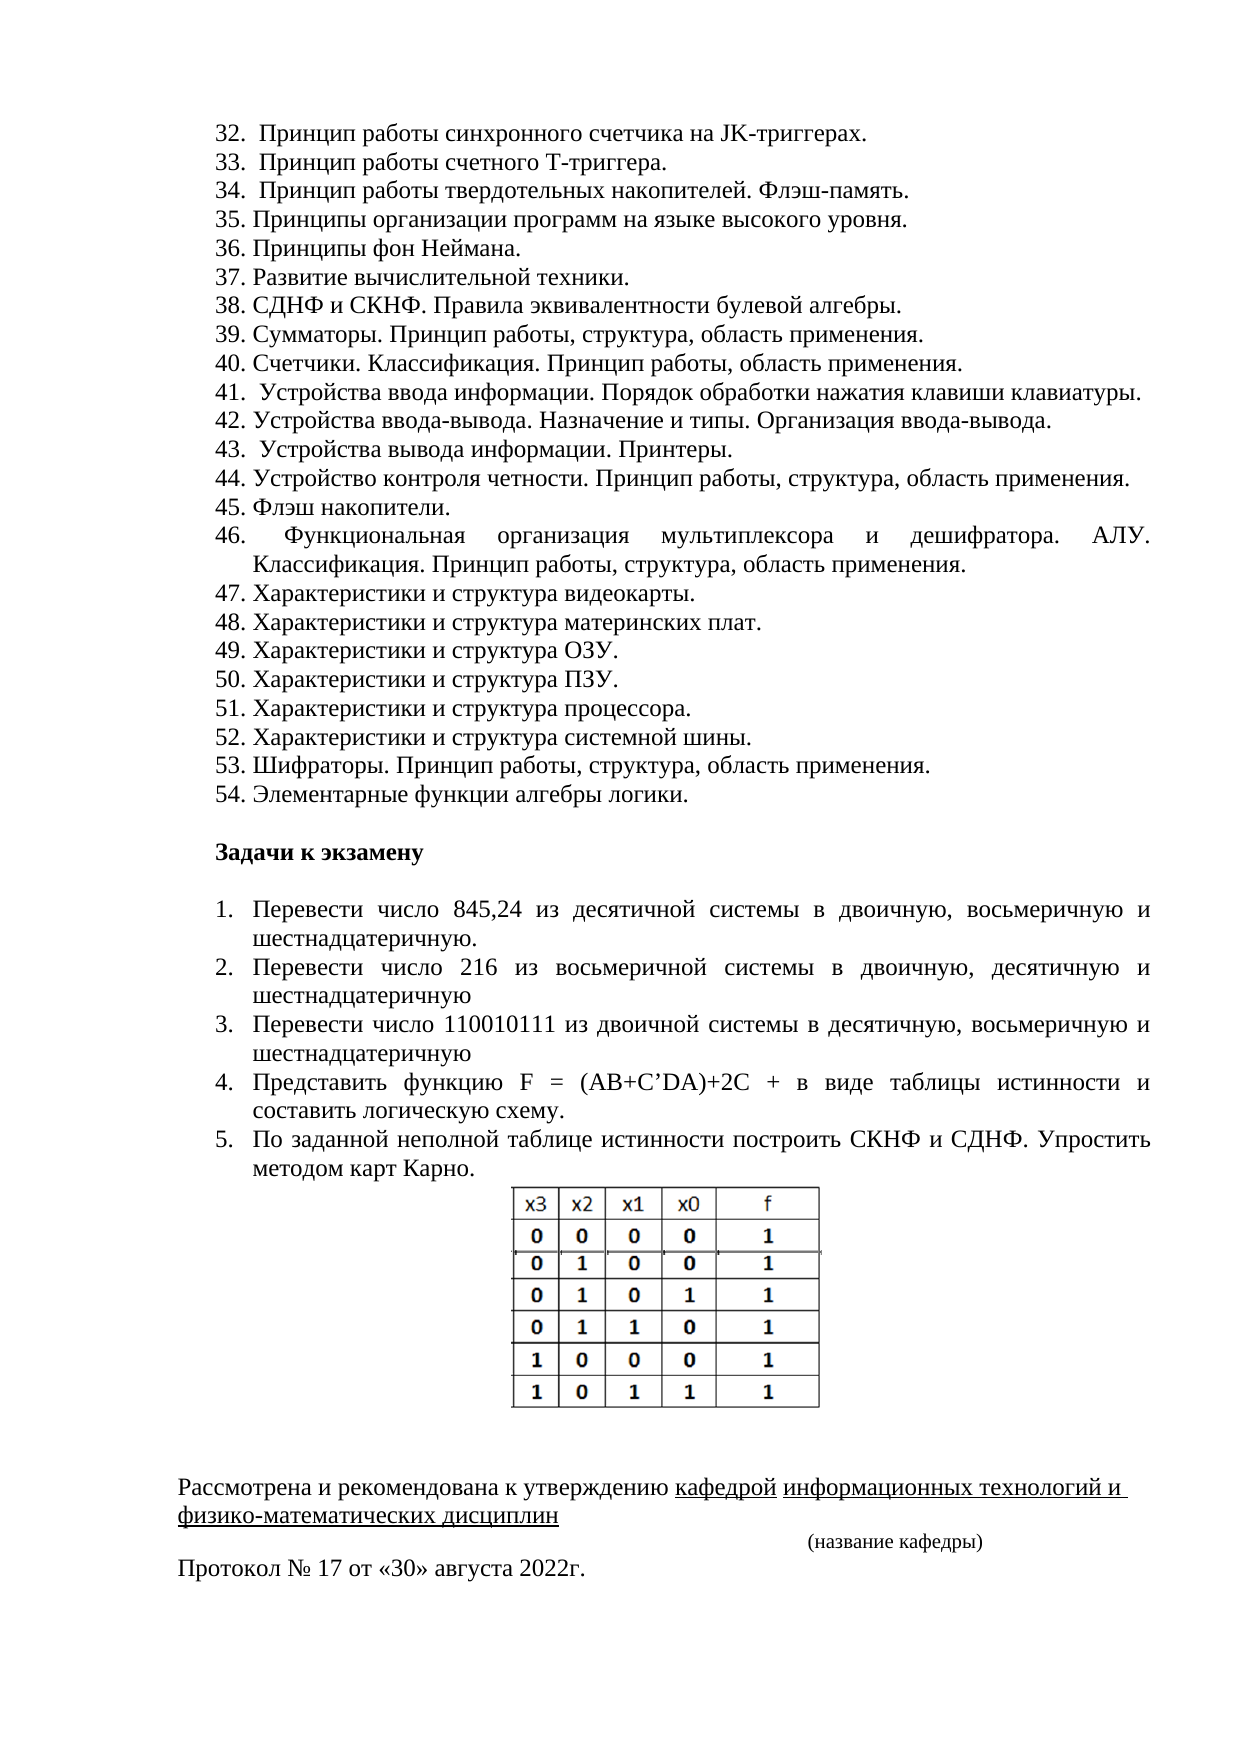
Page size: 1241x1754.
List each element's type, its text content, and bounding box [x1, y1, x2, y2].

list Характеристики и структура видеокарты. [215, 578, 1152, 607]
list Характеристики и структура материнских плат. [215, 607, 1152, 636]
list Устройства ввода-вывода. Назначение и типы. Организация ввода-вывода. [215, 406, 1152, 434]
list Принцип работы счетного T-триггера. [215, 147, 1152, 176]
list Устройства вывода информации. Принтеры. [215, 434, 1152, 463]
list Характеристики и структура системной шины. [215, 722, 1152, 751]
picture [507, 1181, 822, 1414]
list Характеристики и структура процессора. [215, 693, 1152, 722]
list Перевести число 845,24 из десятичной системы в двоичную, восьмеричную и шестнадцатеричную. [215, 894, 1152, 952]
list Устройства ввода информации. Порядок обработки нажатия клавиши клавиатуры. [215, 377, 1152, 406]
text Задачи к экзамену [215, 837, 1152, 866]
list Развитие вычислительной техники. [215, 262, 1152, 291]
list Шифраторы. Принцип работы, структура, область применения. [215, 751, 1152, 779]
text Рассмотрена и рекомендована к утверждению кафедрой информационных технологий и физико-математических дисциплин [177, 1472, 1152, 1529]
list Функциональная организация мультиплексора и дешифратора. АЛУ. Классификация. Принцип работы, структура, область применения. [215, 521, 1152, 578]
list Характеристики и структура ОЗУ. [215, 636, 1152, 664]
list Принципы организации программ на языке высокого уровня. [215, 204, 1152, 233]
list Сумматоры. Принцип работы, структура, область применения. [215, 319, 1152, 348]
list СДНФ и СКНФ. Правила эквивалентности булевой алгебры. [215, 291, 1152, 319]
list По заданной неполной таблице истинности построить СКНФ и СДНФ. Упростить методом карт Карно. [215, 1124, 1152, 1182]
list Элементарные функции алгебры логики. [215, 779, 1152, 808]
text (название кафедры) [177, 1529, 1152, 1553]
list Принципы фон Неймана. [215, 233, 1152, 262]
list Устройство контроля четности. Принцип работы, структура, область применения. [215, 463, 1152, 492]
list Перевести число 216 из восьмеричной системы в двоичную, десятичную и шестнадцатеричную [215, 952, 1152, 1009]
list Представить функцию F = (AB+C’DA)+2C + в виде таблицы истинности и составить логическую схему. [215, 1067, 1152, 1124]
list Счетчики. Классификация. Принцип работы, область применения. [215, 348, 1152, 377]
list Флэш накопители. [215, 492, 1152, 521]
list Принцип работы твердотельных накопителей. Флэш-память. [215, 176, 1152, 204]
list Принцип работы синхронного счетчика на JK-триггерах. [215, 118, 1152, 147]
text Протокол № 17 от «30» августа 2022г. [177, 1553, 1152, 1582]
list Характеристики и структура ПЗУ. [215, 664, 1152, 693]
list Перевести число 110010111 из двоичной системы в десятичную, восьмеричную и шестнадцатеричную [215, 1009, 1152, 1067]
